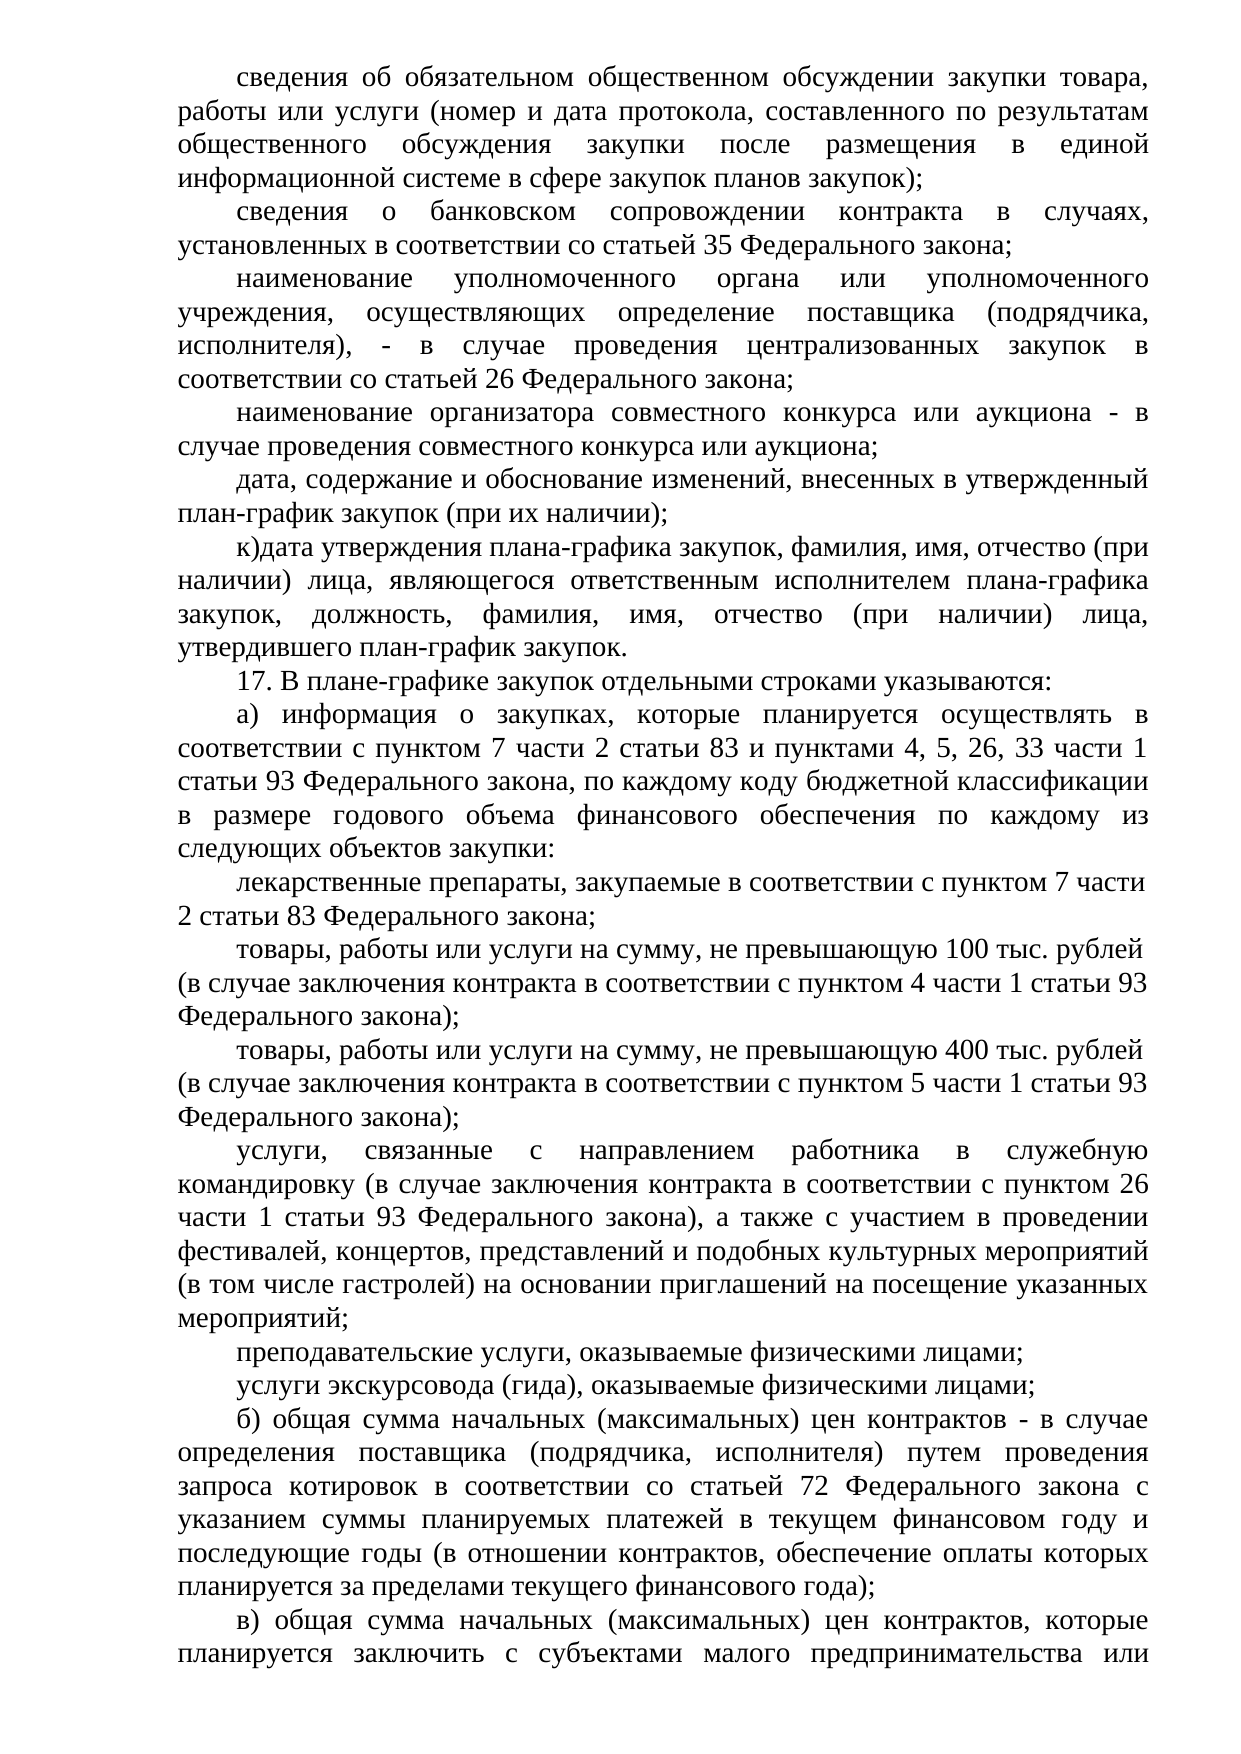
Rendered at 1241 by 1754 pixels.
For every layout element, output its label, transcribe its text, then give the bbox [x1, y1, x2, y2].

text лекарственные препараты, закупаемые в соответствии с пунктом 7 части 2 статьи 83 Федерального закона; [177, 864, 1152, 931]
text дата, содержание и обоснование изменений, внесенных в утвержденный план-график закупок (при их наличии); [177, 462, 1149, 529]
text б) общая сумма начальных (максимальных) цен контрактов - в случае определения поставщика (подрядчика, исполнителя) путем проведения запроса котировок в соответствии со статьей 72 Федерального закона с указанием суммы планируемых платежей в текущем финансовом году и последующие годы (в отношении контрактов, обеспечение оплаты которых планируется за пределами текущего финансового года); [177, 1401, 1149, 1602]
text наименование уполномоченного органа или уполномоченного учреждения, осуществляющих определение поставщика (подрядчика, исполнителя), - в случае проведения централизованных закупок в соответствии со статьей 26 Федерального закона; [177, 260, 1149, 394]
text услуги экскурсовода (гида), оказываемые физическими лицами; [177, 1367, 1149, 1401]
text сведения о банковском сопровождении контракта в случаях, установленных в соответствии со статьей 35 Федерального закона; [177, 193, 1149, 260]
text товары, работы или услуги на сумму, не превышающую 400 тыс. рублей (в случае заключения контракта в соответствии с пунктом 5 части 1 статьи 93 Федерального закона); [177, 1032, 1152, 1132]
text а) информация о закупках, которые планируется осуществлять в соответствии с пунктом 7 части 2 статьи 83 и пунктами 4, 5, 26, 33 части 1 статьи 93 Федерального закона, по каждому коду бюджетной классификации в размере годового объема финансового обеспечения по каждому из следующих объектов закупки: [177, 696, 1149, 864]
text 17. В плане-графике закупок отдельными строками указываются: [177, 663, 1149, 696]
text товары, работы или услуги на сумму, не превышающую 100 тыс. рублей (в случае заключения контракта в соответствии с пунктом 4 части 1 статьи 93 Федерального закона); [177, 931, 1152, 1032]
text услуги, связанные с направлением работника в служебную командировку (в случае заключения контракта в соответствии с пунктом 26 части 1 статьи 93 Федерального закона), а также с участием в проведении фестивалей, концертов, представлений и подобных культурных мероприятий (в том числе гастролей) на основании приглашений на посещение указанных мероприятий; [177, 1132, 1149, 1334]
text к)дата утверждения плана-графика закупок, фамилия, имя, отчество (при наличии) лица, являющегося ответственным исполнителем плана-графика закупок, должность, фамилия, имя, отчество (при наличии) лица, утвердившего план-график закупок. [177, 529, 1149, 663]
text наименование организатора совместного конкурса или аукциона - в случае проведения совместного конкурса или аукциона; [177, 394, 1149, 462]
text сведения об обязательном общественном обсуждении закупки товара, работы или услуги (номер и дата протокола, составленного по результатам общественного обсуждения закупки после размещения в единой информационной системе в сфере закупок планов закупок); [177, 59, 1149, 193]
text преподавательские услуги, оказываемые физическими лицами; [177, 1334, 1149, 1367]
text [177, 1602, 1149, 1669]
